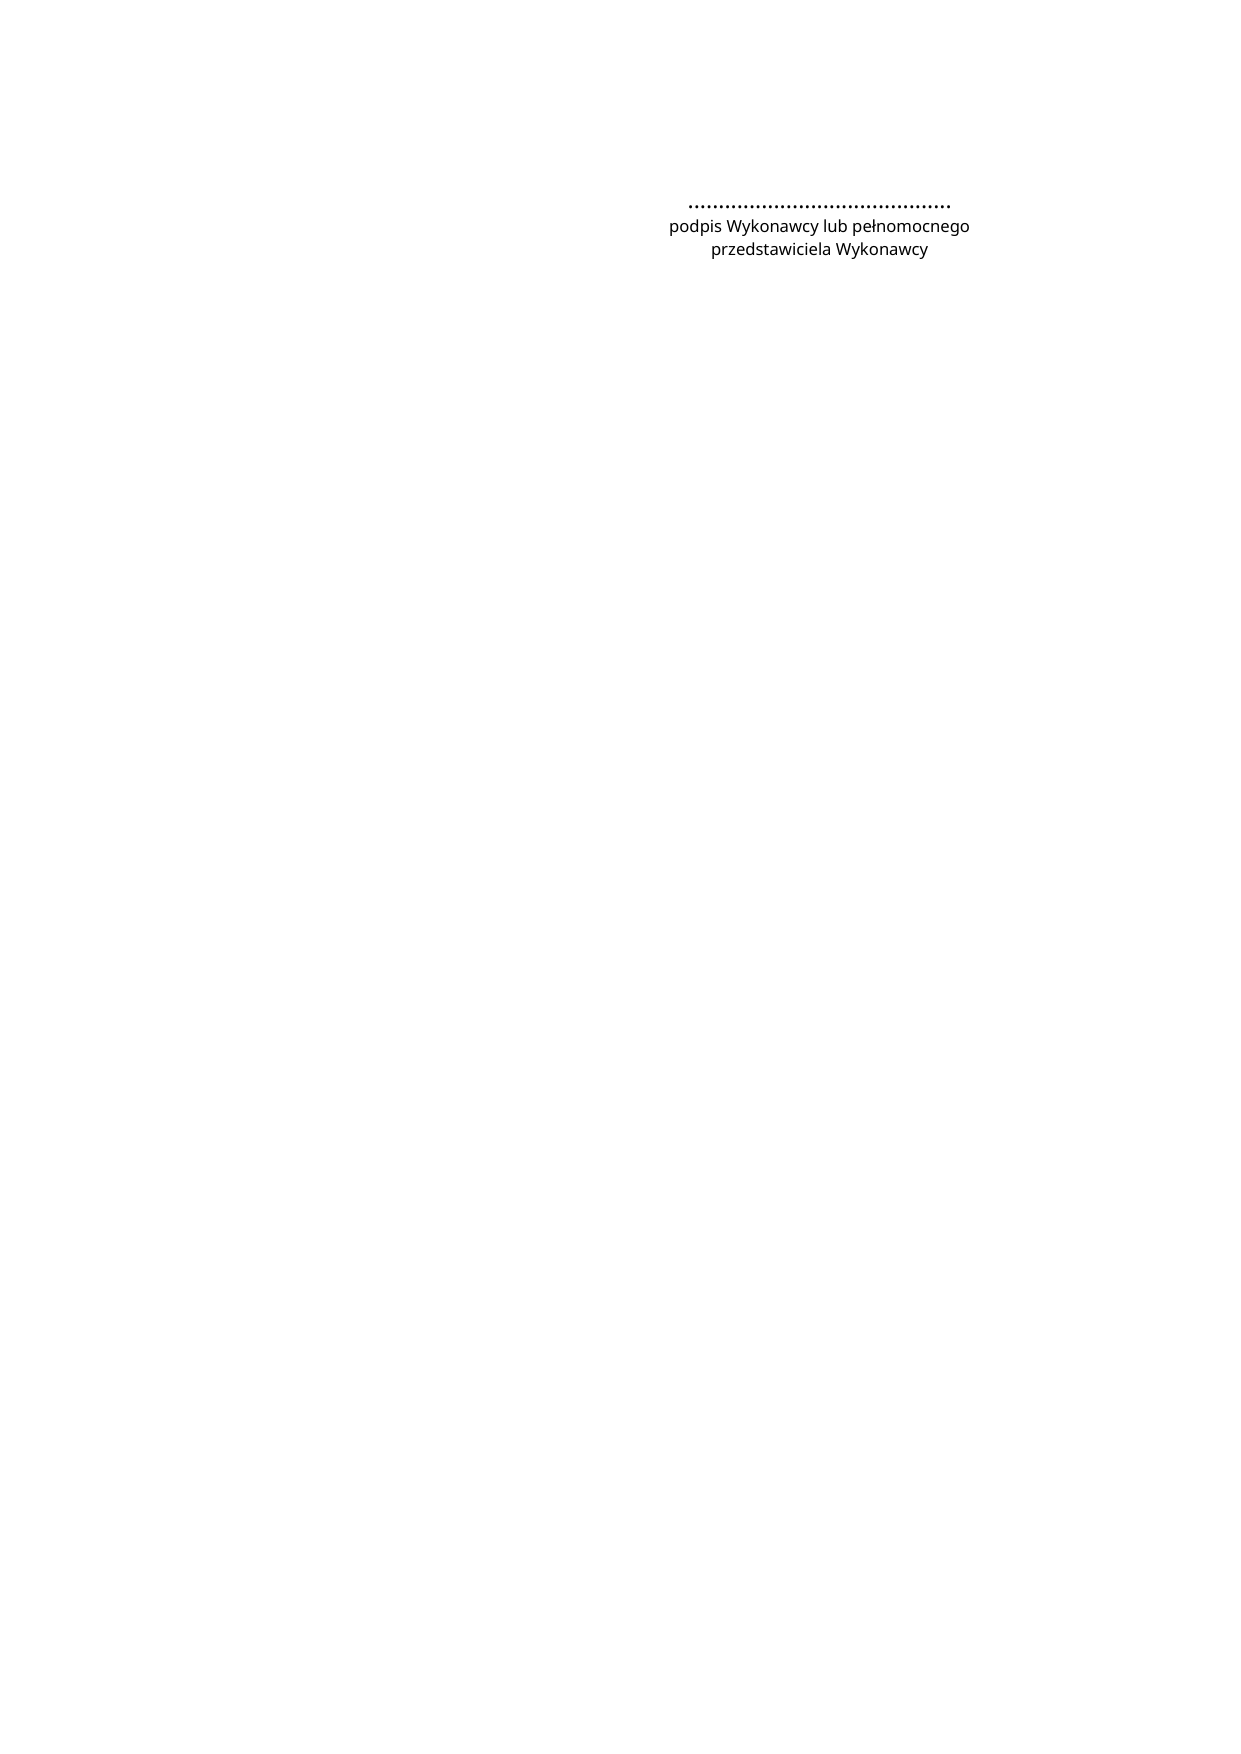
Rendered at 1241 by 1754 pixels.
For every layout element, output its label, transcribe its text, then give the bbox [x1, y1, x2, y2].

text podpis Wykonawcy lub pełnomocnego [546, 215, 1093, 237]
text ........................................... [546, 183, 1093, 215]
text przedstawiciela Wykonawcy [546, 237, 1093, 260]
